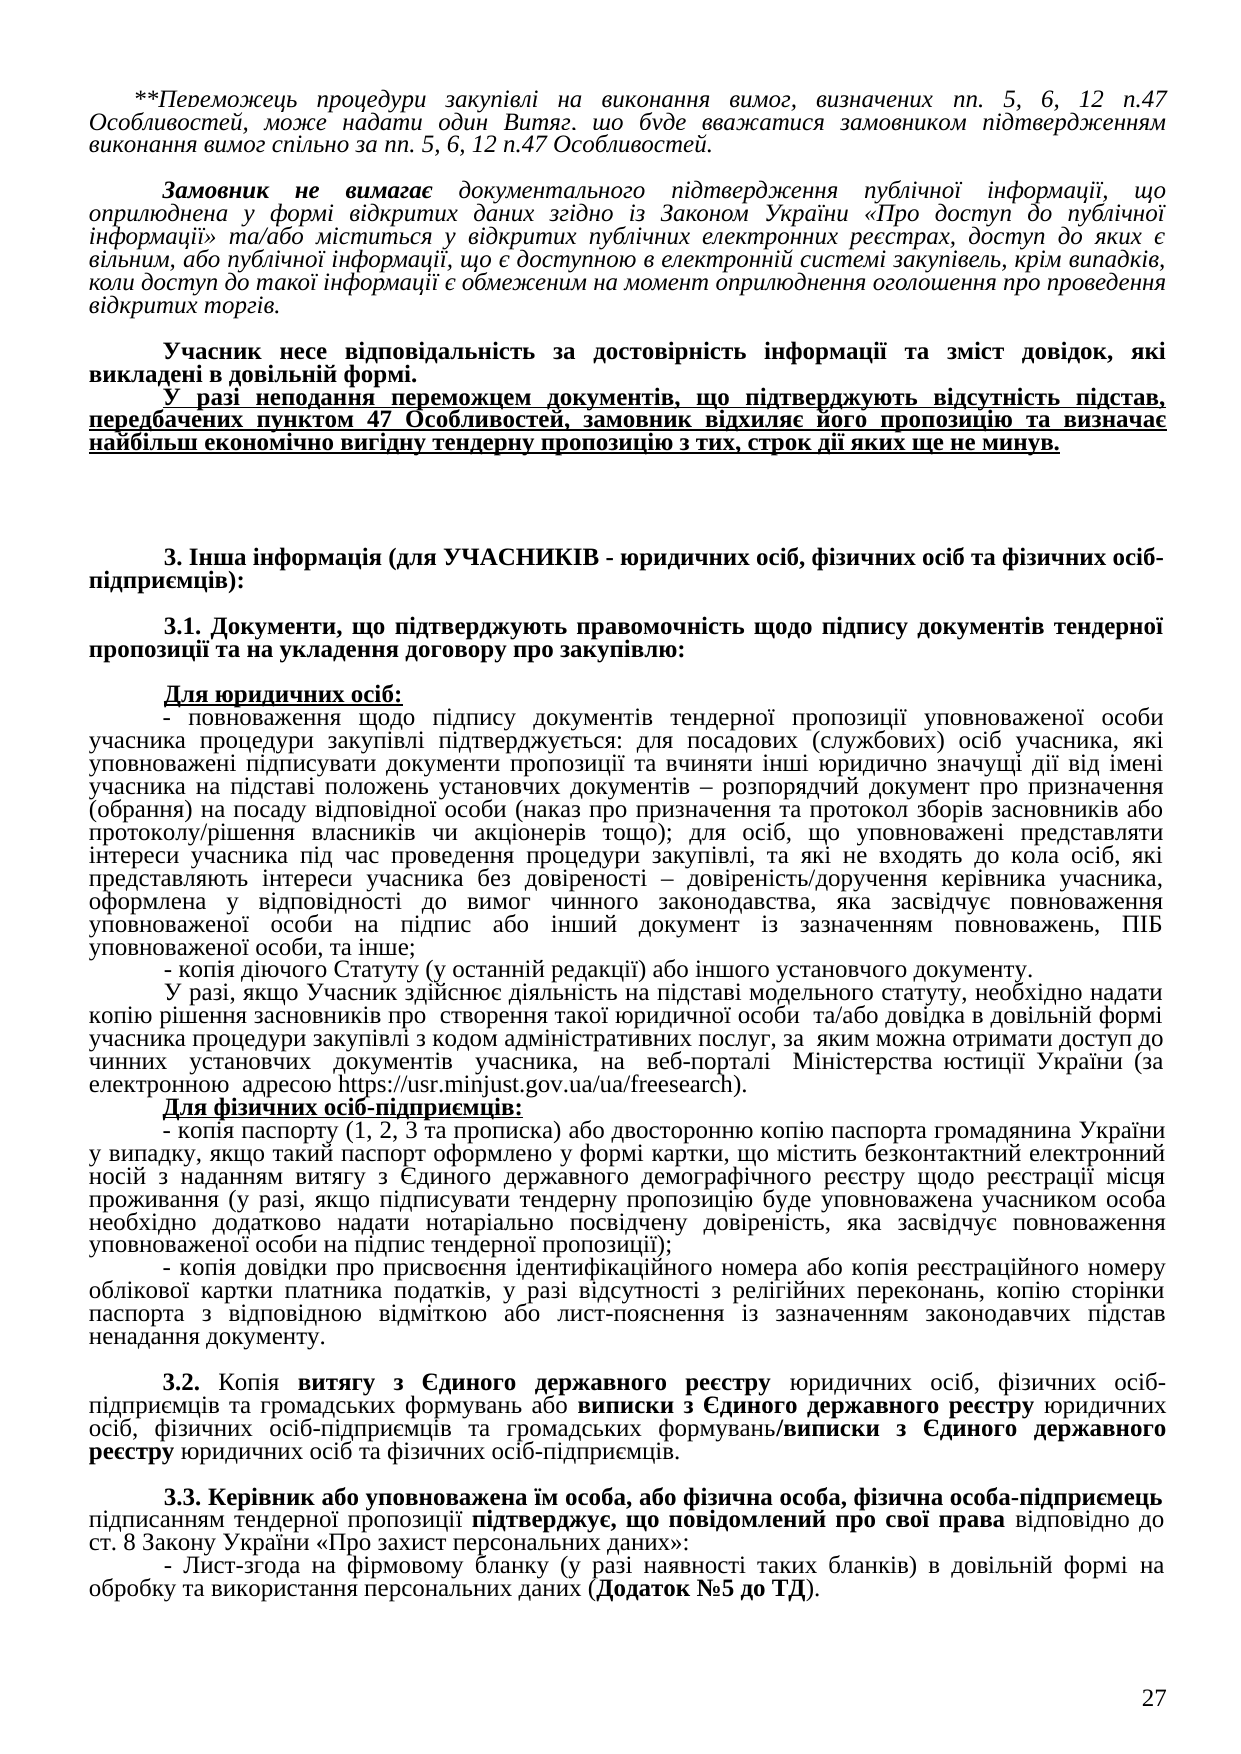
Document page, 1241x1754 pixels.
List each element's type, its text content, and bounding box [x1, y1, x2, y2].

text - копія діючого Статуту (у останній редакції) або іншого установчого документу. [89, 959, 1164, 982]
text Замовник не вимагає документального підтвердження публічної інформації, що оприлюднена у формі відкритих даних згідно із Законом України «Про доступ до публічної інформації» та/або міститься у відкритих публічних електронних реєстрах, доступ до яких є вільним, або публічної інформації, що є доступною в електронній системі закупівель, крім випадків, коли доступ до такої інформації є обмеженим на момент оприлюднення оголошення про проведення відкритих торгів. [89, 180, 1167, 318]
text **Переможець процедури закупівлі на виконання вимог, визначених пп. 5, 6, 12 п.47 Особливостей, може надати один Витяг, що буде вважатися замовником підтвердженням виконання вимог спільно за пп. 5, 6, 12 п.47 Особливостей. [89, 89, 1167, 157]
text У разі, якщо Учасник здійснює діяльність на підставі модельного статуту, необхідно надати копію рішення засновників про створення такої юридичної особи та/або довідка в довільній формі учасника процедури закупівлі з кодом адміністративних послуг, за яким можна отримати доступ до чинних установчих документів учасника, на веб-порталі Міністерства юстиції України (за електронною адресою https://usr.minjust.gov.ua/ua/freesearch). [89, 982, 1164, 1097]
text Учасник несе відповідальність за достовірність інформації та зміст довідок, які викладені в довільній формі. [89, 341, 1167, 387]
text - повноваження щодо підпису документів тендерної пропозиції уповноваженої особи учасника процедури закупівлі підтверджується: для посадових (службових) осіб учасника, які уповноважені підписувати документи пропозиції та вчиняти інші юридично значущі дії від імені учасника на підставі положень установчих документів – розпорядчий документ про призначення (обрання) на посаду відповідної особи (наказ про призначення та протокол зборів засновників або протоколу/рішення власників чи акціонерів тощо); для осіб, що уповноважені представляти інтереси учасника під час проведення процедури закупівлі, та які не входять до кола осіб, які представляють інтереси учасника без довіреності – довіреність/доручення керівника учасника, оформлена у відповідності до вимог чинного законодавства, яка засвідчує повноваження уповноваженої особи на підпис або інший документ із зазначенням повноважень, ПІБ уповноваженої особи, та інше; [89, 707, 1164, 959]
text - Лист-згода на фірмовому бланку (у разі наявності таких бланків) в довільній формі на обробку та використання персональних даних (Додаток №5 до ТД). [89, 1555, 1164, 1601]
text - копія паспорту (1, 2, 3 та прописка) або двосторонню копію паспорта громадянина України у випадку, якщо такий паспорт оформлено у формі картки, що містить безконтактний електронний носій з наданням витягу з Єдиного державного демографічного реєстру щодо реєстрації місця проживання (у разі, якщо підписувати тендерну пропозицію буде уповноважена учасником особа необхідно додатково надати нотаріально посвідчену довіреність, яка засвідчує повноваження уповноваженої особи на підпис тендерної пропозиції); [89, 1120, 1167, 1257]
text 3.2. Копія витягу з Єдиного державного реєстру юридичних осіб, фізичних осіб-підприємців та громадських формувань або виписки з Єдиного державного реєстру юридичних осіб, фізичних осіб-підприємців та громадських формувань/виписки з Єдиного державного реєстру юридичних осіб та фізичних осіб-підприємців. [89, 1372, 1167, 1464]
text Для фізичних осіб-підприємців: [89, 1097, 1167, 1120]
text Для юридичних осіб: [89, 684, 1164, 707]
text У разі неподання переможцем документів, що підтверджують відсутність підстав, передбачених пунктом 47 Особливостей, замовник відхиляє його пропозицію та визначає найбільш економічно вигідну тендерну пропозицію з тих, строк дії яких ще не минув. [89, 431, 1167, 455]
text 3.1. Документи, що підтверджують правомочність щодо підпису документів тендерної пропозиції та на укладення договору про закупівлю: [89, 616, 1164, 662]
text У разі неподання переможцем документів, що підтверджують відсутність підстав, передбачених пунктом 47 Особливостей, замовник відхиляє його пропозицію та визначає найбільш економічно вигідну тендерну пропозицію з тих, строк дії яких ще не минув. [89, 387, 1167, 429]
text - копія довідки про присвоєння ідентифікаційного номера або копія реєстраційного номеру облікової картки платника податків, у разі відсутності з релігійних переконань, копію сторінки паспорта з відповідною відміткою або лист-пояснення із зазначенням законодавчих підстав ненадання документу. [89, 1257, 1167, 1349]
text 3. Інша інформація (для УЧАСНИКІВ - юридичних осіб, фізичних осіб та фізичних осіб-підприємців): [89, 547, 1164, 593]
text 3.3. Керівник або уповноважена їм особа, або фізична особа, фізична особа-підприємець підписанням тендерної пропозиції підтверджує, що повідомлений про свої права відповідно до ст. 8 Закону України «Про захист персональних даних»: [89, 1487, 1164, 1555]
